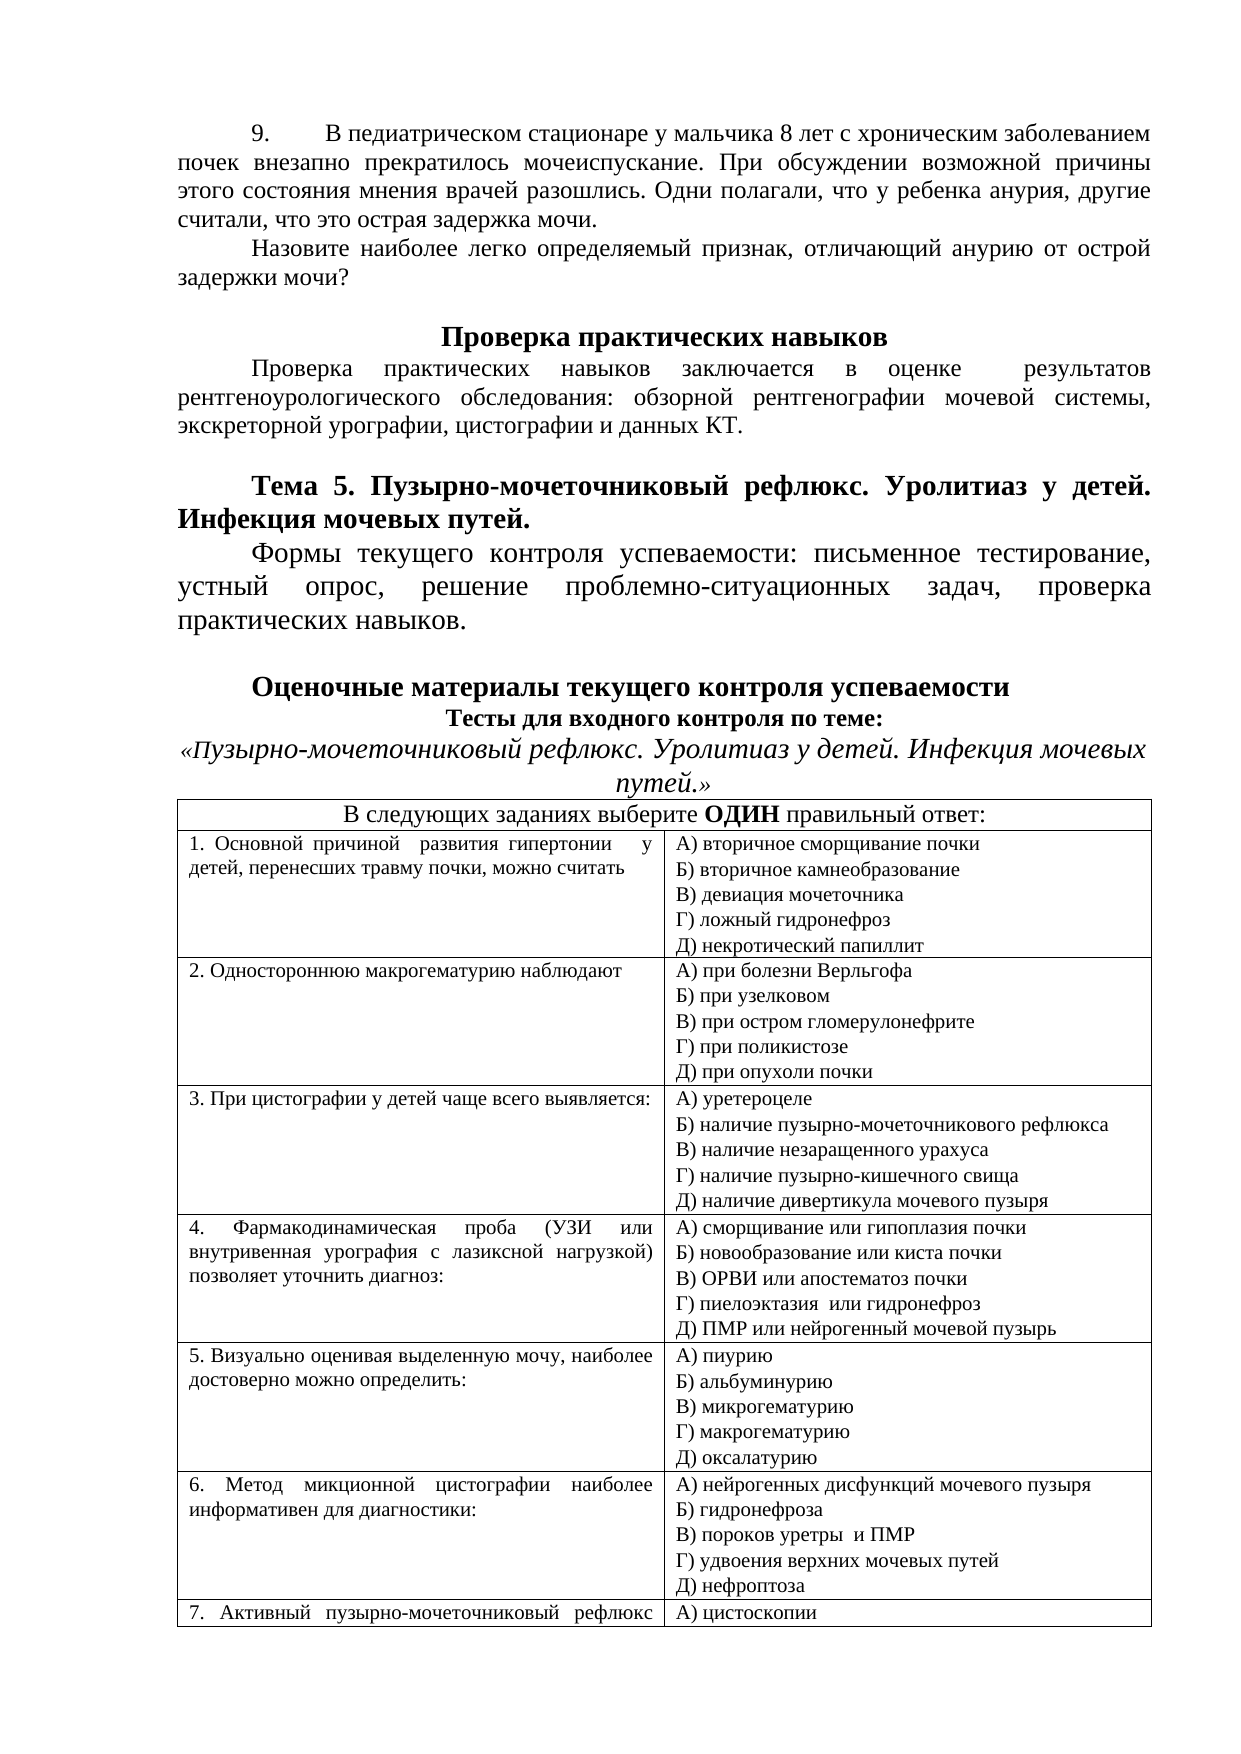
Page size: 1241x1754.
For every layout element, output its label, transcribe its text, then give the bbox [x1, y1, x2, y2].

table_cell А) нейрогенных дисфункций мочевого пузыря Б) гидронефроза В) пороков уретры и ПМР Г) удвоения верхних мочевых путей Д) нефроптоза [665, 1472, 1151, 1599]
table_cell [665, 1600, 1151, 1626]
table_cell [178, 1600, 664, 1626]
text Оценочные материалы текущего контроля успеваемости [177, 669, 1152, 703]
table_cell А) уретероцеле Б) наличие пузырно-мочеточникового рефлюкса В) наличие незаращенного урахуса Г) наличие пузырно-кишечного свища Д) наличие дивертикула мочевого пузыря [665, 1086, 1151, 1214]
table_cell 1. Основной причиной развития гипертонии у детей, перенесших травму почки, можно считать [178, 831, 664, 957]
table_cell 3. При цистографии у детей чаще всего выявляется: [178, 1086, 664, 1214]
table_cell А) пиурию Б) альбуминурию В) микрогематурию Г) макрогематурию Д) оксалатурию [665, 1343, 1151, 1471]
text Проверка практических навыков [177, 319, 1152, 353]
table_cell 2. Одностороннюю макрогематурию наблюдают [178, 958, 664, 1085]
list В педиатрическом стационаре у мальчика 8 лет с хроническим заболеванием почек внезапно прекратилось мочеиспускание. При обсуждении возможной причины этого состояния мнения врачей разошлись. Одни полагали, что у ребенка анурия, другие считали, что это острая задержка мочи. [177, 118, 1152, 233]
text Тесты для входного контроля по теме: [177, 703, 1152, 731]
table_cell А) вторичное сморщивание почки Б) вторичное камнеобразование В) девиация мочеточника Г) ложный гидронефроз Д) некротический папиллит [665, 831, 1151, 957]
text Формы текущего контроля успеваемости: письменное тестирование, устный опрос, решение проблемно-ситуационных задач, проверка практических навыков. [177, 535, 1152, 636]
table_cell А) при болезни Верльгофа Б) при узелковом В) при остром гломерулонефрите Г) при поликистозе Д) при опухоли почки [665, 958, 1151, 1085]
table_cell А) сморщивание или гипоплазия почки Б) новообразование или киста почки В) ОРВИ или апостематоз почки Г) пиелоэктазия или гидронефроз Д) ПМР или нейрогенный мочевой пузырь [665, 1215, 1151, 1342]
table_header В следующих заданиях выберите ОДИН правильный ответ: [178, 800, 1151, 830]
list Назовите наиболее легко определяемый признак, отличающий анурию от острой задержки мочи? [177, 233, 1152, 291]
text «Пузырно-мочеточниковый рефлюкс. Уролитиаз у детей. Инфекция мочевых путей.» [177, 731, 1152, 798]
table_cell 6. Метод микционной цистографии наиболее информативен для диагностики: [178, 1472, 664, 1599]
table_cell 4. Фармакодинамическая проба (УЗИ или внутривенная урография с лазиксной нагрузкой) позволяет уточнить диагноз: [178, 1215, 664, 1342]
table_cell 5. Визуально оценивая выделенную мочу, наиболее достоверно можно определить: [178, 1343, 664, 1471]
text Проверка практических навыков заключается в оценке результатов рентгеноурологического обследования: обзорной рентгенографии мочевой системы, экскреторной урографии, цистографии и данных КТ. [177, 353, 1152, 439]
text Тема 5. Пузырно-мочеточниковый рефлюкс. Уролитиаз у детей. Инфекция мочевых путей. [177, 468, 1152, 535]
